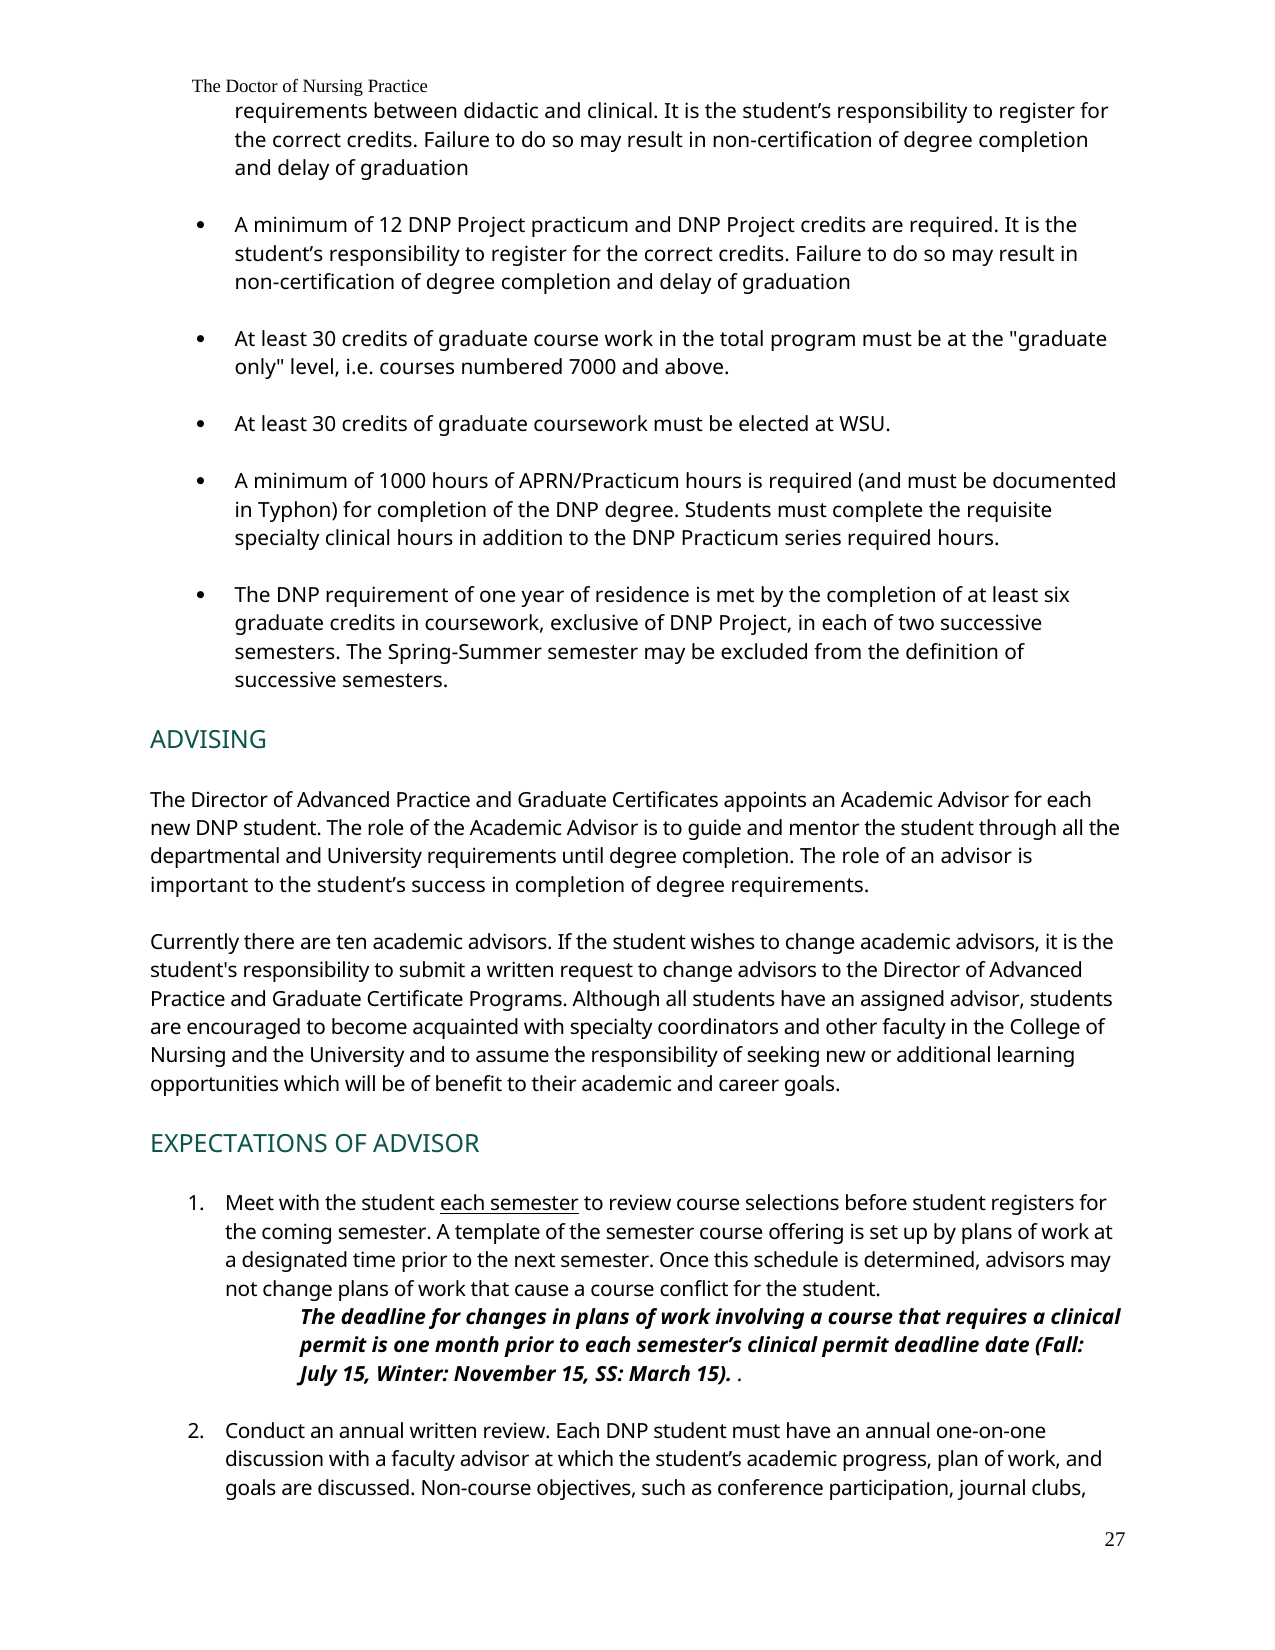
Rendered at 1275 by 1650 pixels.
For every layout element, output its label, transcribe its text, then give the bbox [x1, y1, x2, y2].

list At least 30 credits of graduate course work in the total program must be at the "graduate only" level, i.e. courses numbered 7000 and above. [197, 324, 1125, 381]
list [197, 97, 1125, 182]
text The Director of Advanced Practice and Graduate Certificates appoints an Academic Advisor for each new DNP student. The role of the Academic Advisor is to guide and mentor the student through all the departmental and University requirements until degree completion. The role of an advisor is important to the student’s success in completion of degree requirements. [150, 785, 1125, 898]
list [187, 1416, 1125, 1501]
text Advising [150, 722, 1125, 756]
list A minimum of 1000 hours of APRN/Practicum hours is required (and must be documented in Typhon) for completion of the DNP degree. Students must complete the requisite specialty clinical hours in addition to the DNP Practicum series required hours. [197, 466, 1125, 552]
list Meet with the student each semester to review course selections before student registers for the coming semester. A template of the semester course offering is set up by plans of work at a designated time prior to the next semester. Once this schedule is determined, advisors may not change plans of work that cause a course conflict for the student. [187, 1188, 1125, 1302]
text Expectations of Advisor [150, 1126, 1125, 1160]
list The DNP requirement of one year of residence is met by the completion of at least six graduate credits in coursework, exclusive of DNP Project, in each of two successive semesters. The Spring-Summer semester may be excluded from the definition of successive semesters. [197, 580, 1125, 694]
text The deadline for changes in plans of work involving a course that requires a clinical permit is one month prior to each semester’s clinical permit deadline date (Fall: July 15, Winter: November 15, SS: March 15). . [300, 1302, 1125, 1387]
list At least 30 credits of graduate coursework must be elected at WSU. [197, 409, 1125, 438]
list A minimum of 12 DNP Project practicum and DNP Project credits are required. It is the student’s responsibility to register for the correct credits. Failure to do so may result in non-certification of degree completion and delay of graduation [197, 210, 1125, 296]
text Currently there are ten academic advisors. If the student wishes to change academic advisors, it is the student's responsibility to submit a written request to change advisors to the Director of Advanced Practice and Graduate Certificate Programs. Although all students have an assigned advisor, students are encouraged to become acquainted with specialty coordinators and other faculty in the College of Nursing and the University and to assume the responsibility of seeking new or additional learning opportunities which will be of benefit to their academic and career goals. [150, 927, 1125, 1097]
